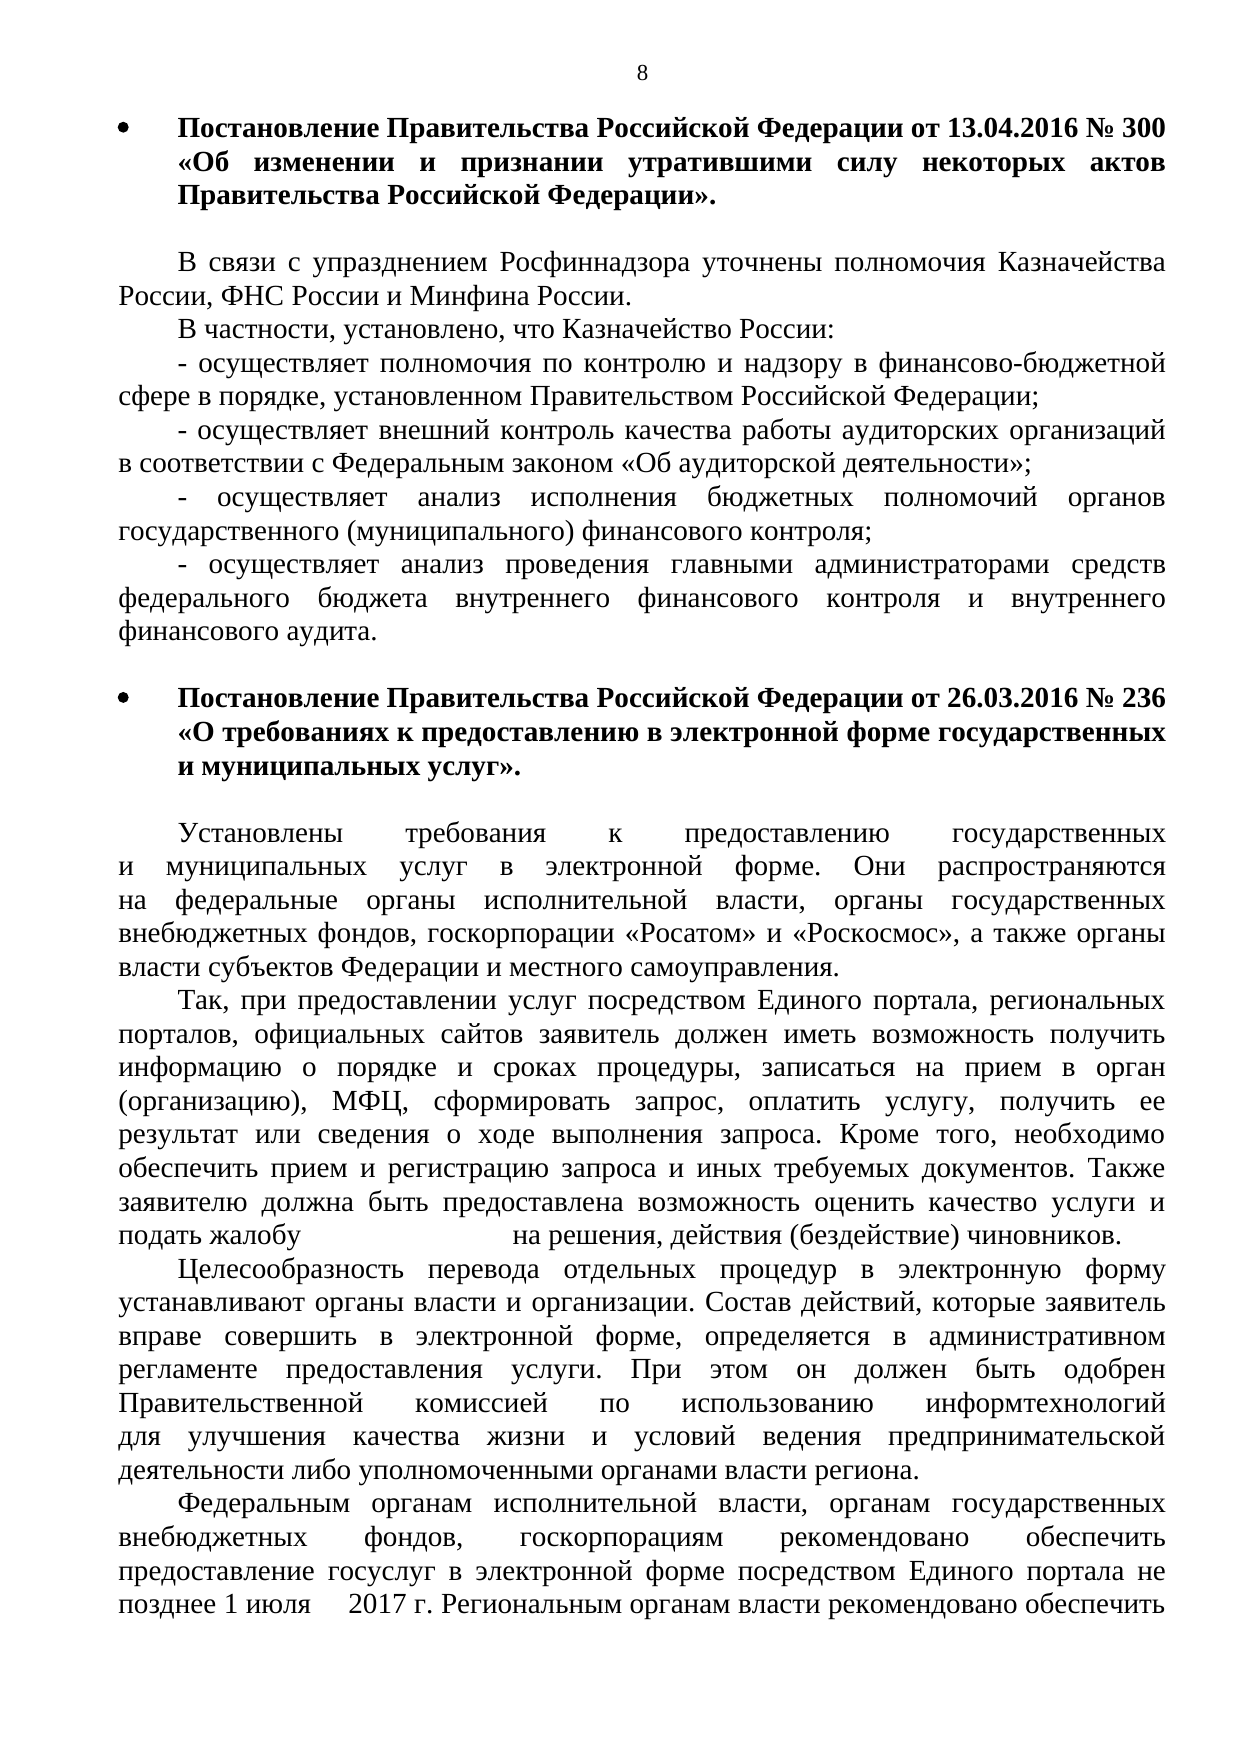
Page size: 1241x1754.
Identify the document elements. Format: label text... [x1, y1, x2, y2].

text - осуществляет полномочия по контролю и надзору в финансово-бюджетной сфере в порядке, установленном Правительством Российской Федерации; [118, 345, 1167, 412]
text Установлены требования к предоставлению государственных и муниципальных услуг в электронной форме. Они распространяются на федеральные органы исполнительной власти, органы государственных внебюджетных фондов, госкорпорации «Росатом» и «Роскосмос», а также органы власти субъектов Федерации и местного самоуправления. [118, 815, 1167, 982]
text В частности, установлено, что Казначейство России: [118, 311, 1167, 345]
text Целесообразность перевода отдельных процедур в электронную форму устанавливают органы власти и организации. Состав действий, которые заявитель вправе совершить в электронной форме, определяется в административном регламенте предоставления услуги. При этом он должен быть одобрен Правительственной комиссией по использованию информтехнологий для улучшения качества жизни и условий ведения предпринимательской деятельности либо уполномоченными органами власти региона. [118, 1251, 1167, 1486]
text - осуществляет внешний контроль качества работы аудиторских организаций в соответствии с Федеральным законом «Об аудиторской деятельности»; [118, 412, 1167, 479]
text Так, при предоставлении услуг посредством Единого портала, региональных порталов, официальных сайтов заявитель должен иметь возможность получить информацию о порядке и сроках процедуры, записаться на прием в орган (организацию), МФЦ, сформировать запрос, оплатить услугу, получить ее результат или сведения о ходе выполнения запроса. Кроме того, необходимо обеспечить прием и регистрацию запроса и иных требуемых документов. Также заявителю должна быть предоставлена возможность оценить качество услуги и подать жалобу на решения, действия (бездействие) чиновников. [118, 982, 1167, 1251]
text - осуществляет анализ проведения главными администраторами средств федерального бюджета внутреннего финансового контроля и внутреннего финансового аудита. [118, 546, 1167, 647]
list Постановление Правительства Российской Федерации от 13.04.2016 № 300 «Об изменении и признании утратившими силу некоторых актов Правительства Российской Федерации». [118, 110, 1167, 211]
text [118, 1486, 1167, 1620]
list Постановление Правительства Российской Федерации от 26.03.2016 № 236 «О требованиях к предоставлению в электронной форме государственных и муниципальных услуг». [118, 680, 1167, 781]
text В связи с упразднением Росфиннадзора уточнены полномочия Казначейства России, ФНС России и Минфина России. [118, 244, 1167, 311]
text - осуществляет анализ исполнения бюджетных полномочий органов государственного (муниципального) финансового контроля; [118, 479, 1167, 546]
